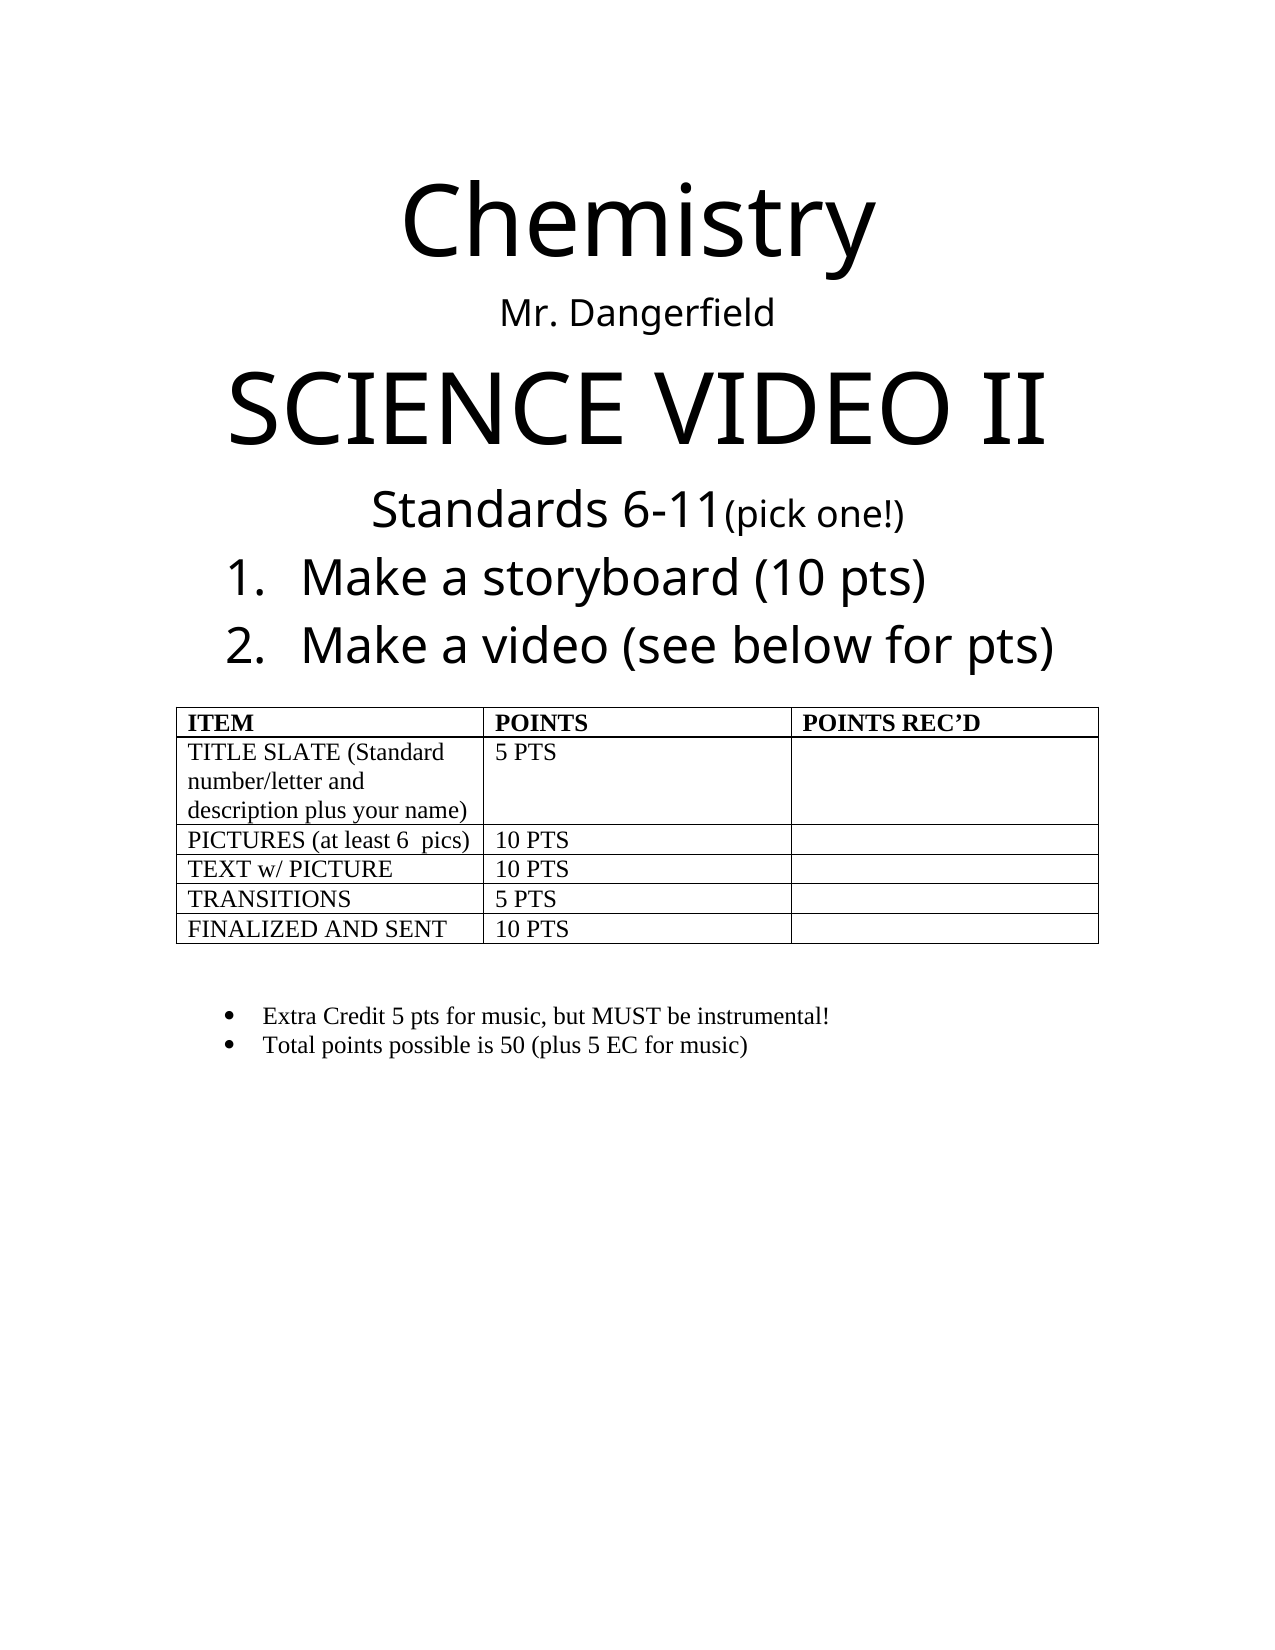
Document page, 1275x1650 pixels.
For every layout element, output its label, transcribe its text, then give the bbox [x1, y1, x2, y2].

table_header POINTS REC’D [792, 708, 1098, 736]
text Standards 6-11(pick one!) [187, 473, 1087, 542]
table_cell TEXT w/ PICTURE [177, 855, 483, 883]
table_cell FINALIZED AND SENT [177, 914, 483, 943]
text Mr. Dangerfield [187, 286, 1087, 337]
list Total points possible is 50 (plus 5 EC for music) [225, 1030, 1087, 1059]
table_header ITEM [177, 708, 483, 736]
table_cell 5 PTS [484, 884, 791, 913]
text Chemistry [187, 150, 1087, 286]
list Extra Credit 5 pts for music, but MUST be instrumental! [225, 1001, 1087, 1030]
table_cell 5 PTS [484, 738, 791, 824]
table_cell TRANSITIONS [177, 884, 483, 913]
list Make a storyboard (10 pts) [225, 542, 1087, 610]
table_cell [792, 825, 1098, 853]
table_cell [792, 884, 1098, 913]
table_cell 10 PTS [484, 825, 791, 853]
table_cell 10 PTS [484, 855, 791, 883]
table_cell TITLE SLATE (Standard number/letter and description plus your name) [177, 738, 483, 824]
table_cell [792, 855, 1098, 883]
list Make a video (see below for pts) [225, 610, 1087, 678]
table_cell PICTURES (at least 6 pics) [177, 825, 483, 853]
text SCIENCE VIDEO II [187, 337, 1087, 473]
table_header POINTS [484, 708, 791, 736]
table_cell [792, 738, 1098, 824]
table_cell 10 PTS [484, 914, 791, 943]
table_cell [792, 914, 1098, 943]
